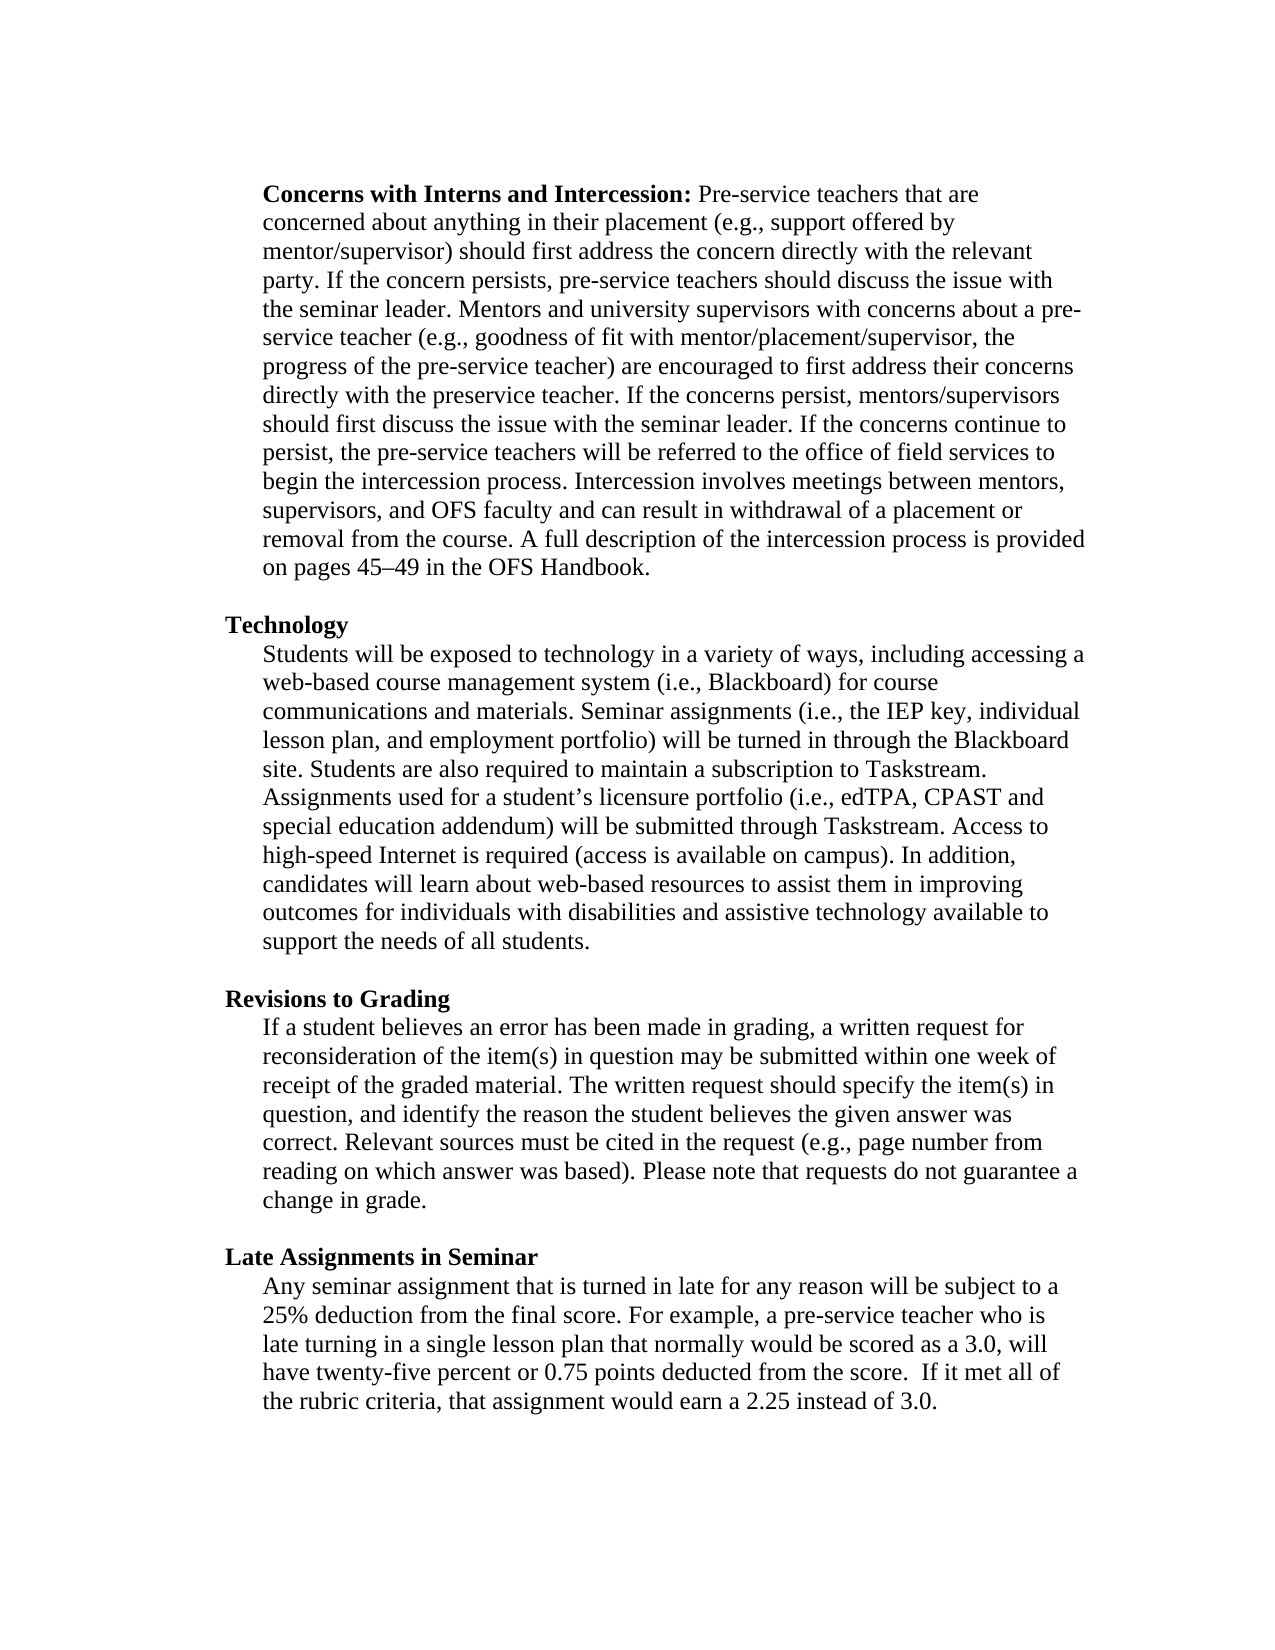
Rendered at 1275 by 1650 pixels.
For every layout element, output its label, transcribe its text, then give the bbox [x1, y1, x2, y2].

text If a student believes an error has been made in grading, a written request for reconsideration of the item(s) in question may be submitted within one week of receipt of the graded material. The written request should specify the item(s) in question, and identify the reason the student believes the given answer was correct. Relevant sources must be cited in the request (e.g., page number from reading on which answer was based). Please note that requests do not guarantee a change in grade. [262, 1012, 1087, 1214]
text Concerns with Interns and Intercession: Pre-service teachers that are concerned about anything in their placement (e.g., support offered by mentor/supervisor) should first address the concern directly with the relevant party. If the concern persists, pre-service teachers should discuss the issue with the seminar leader. Mentors and university supervisors with concerns about a pre-service teacher (e.g., goodness of fit with mentor/placement/supervisor, the progress of the pre-service teacher) are encouraged to first address their concerns directly with the preservice teacher. If the concerns persist, mentors/supervisors should first discuss the issue with the seminar leader. If the concerns continue to persist, the pre-service teachers will be referred to the office of field services to begin the intercession process. Intercession involves meetings between mentors, supervisors, and OFS faculty and can result in withdrawal of a placement or removal from the course. A full description of the intercession process is provided on pages 45–49 in the OFS Handbook. [262, 179, 1087, 581]
text Late Assignments in Seminar [225, 1242, 1087, 1271]
text Technology [225, 610, 1087, 639]
text Any seminar assignment that is turned in late for any reason will be subject to a 25% deduction from the final score. For example, a pre-service teacher who is late turning in a single lesson plan that normally would be scored as a 3.0, will have twenty-five percent or 0.75 points deducted from the score. If it met all of the rubric criteria, that assignment would earn a 2.25 instead of 3.0. [262, 1271, 1087, 1415]
text Students will be exposed to technology in a variety of ways, including accessing a web-based course management system (i.e., Blackboard) for course communications and materials. Seminar assignments (i.e., the IEP key, individual lesson plan, and employment portfolio) will be turned in through the Blackboard site. Students are also required to maintain a subscription to Taskstream. Assignments used for a student’s licensure portfolio (i.e., edTPA, CPAST and special education addendum) will be submitted through Taskstream. Access to high-speed Internet is required (access is available on campus). In addition, candidates will learn about web-based resources to assist them in improving outcomes for individuals with disabilities and assistive technology available to support the needs of all students. [262, 639, 1087, 955]
text Revisions to Grading [225, 984, 1087, 1012]
